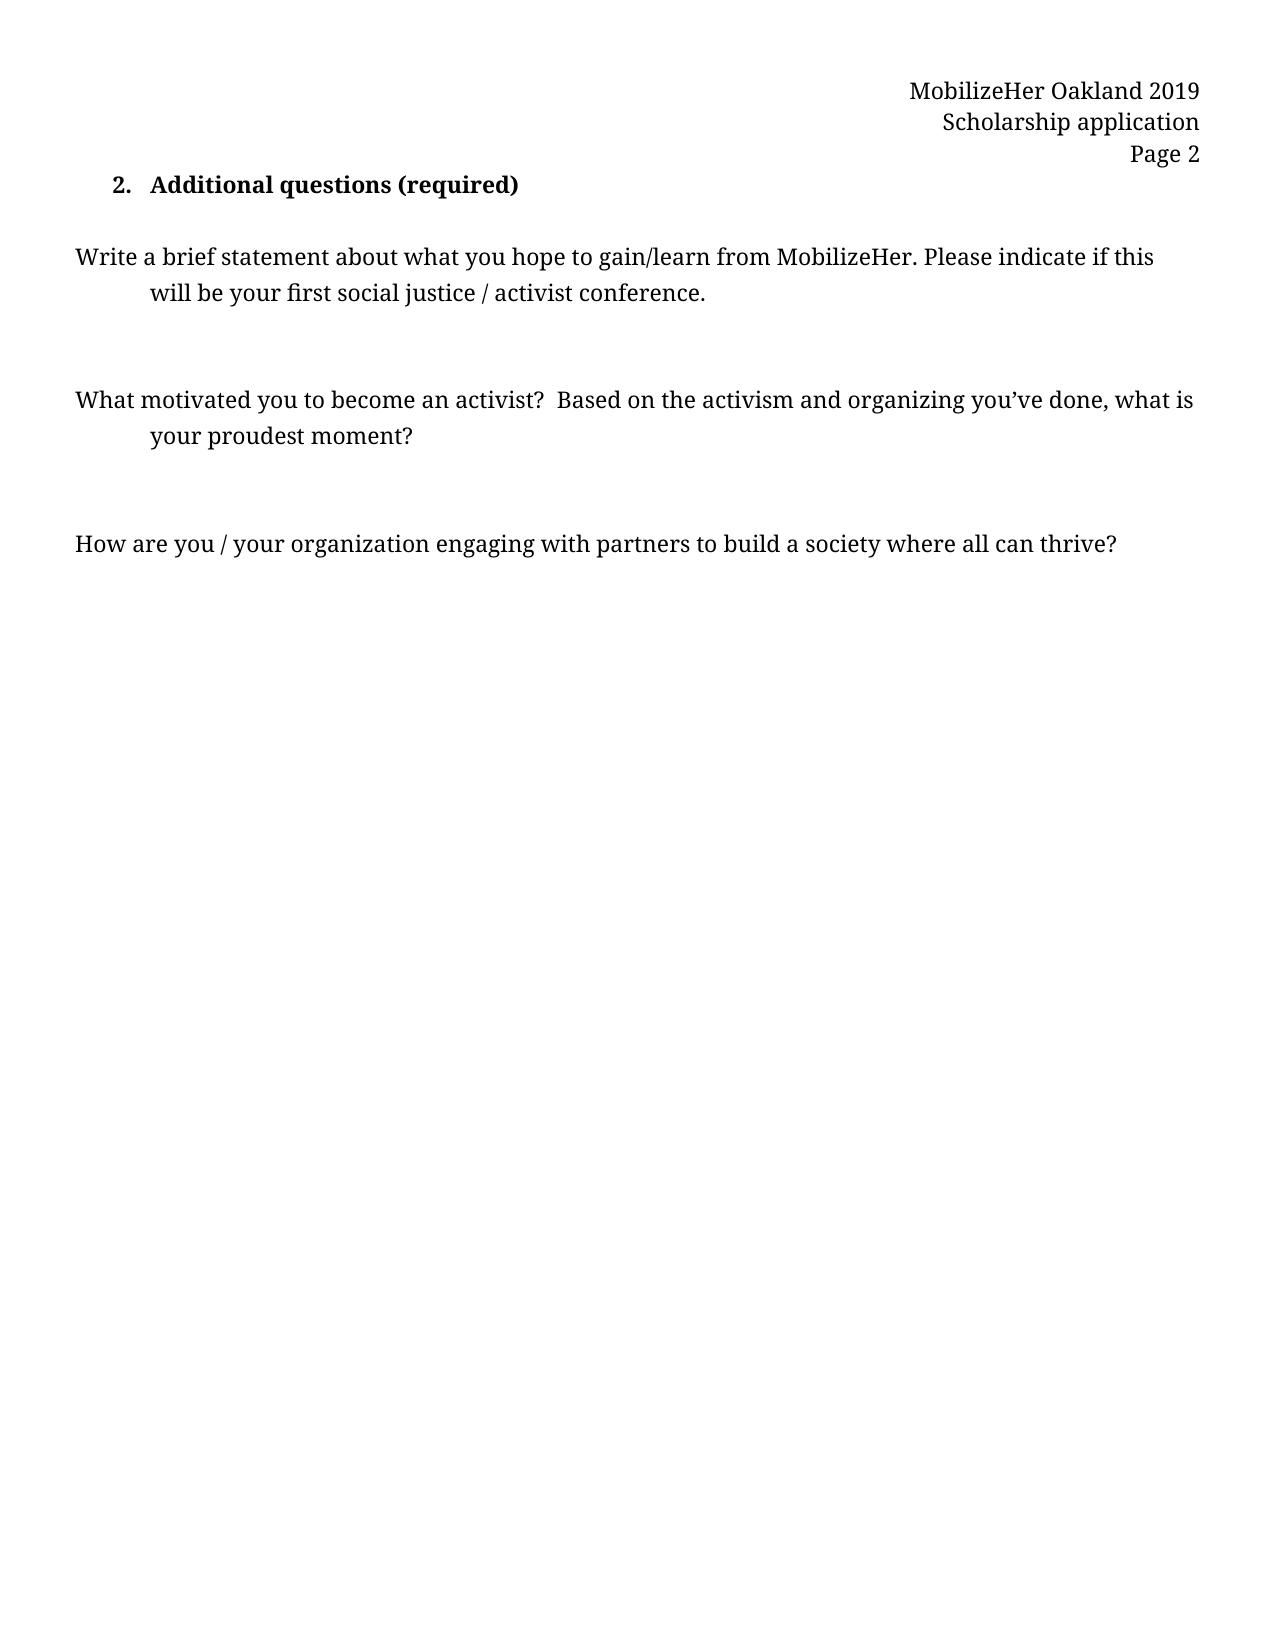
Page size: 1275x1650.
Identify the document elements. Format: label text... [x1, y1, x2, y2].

text How are you / your organization engaging with partners to build a society where all can thrive? [75, 528, 1200, 559]
text Write a brief statement about what you hope to gain/learn from MobilizeHer. Please indicate if this will be your first social justice / activist conference. [75, 241, 1200, 308]
list Additional questions (required) [112, 169, 1200, 200]
text What motivated you to become an activist? Based on the activism and organizing you’ve done, what is your proudest moment? [75, 384, 1200, 452]
